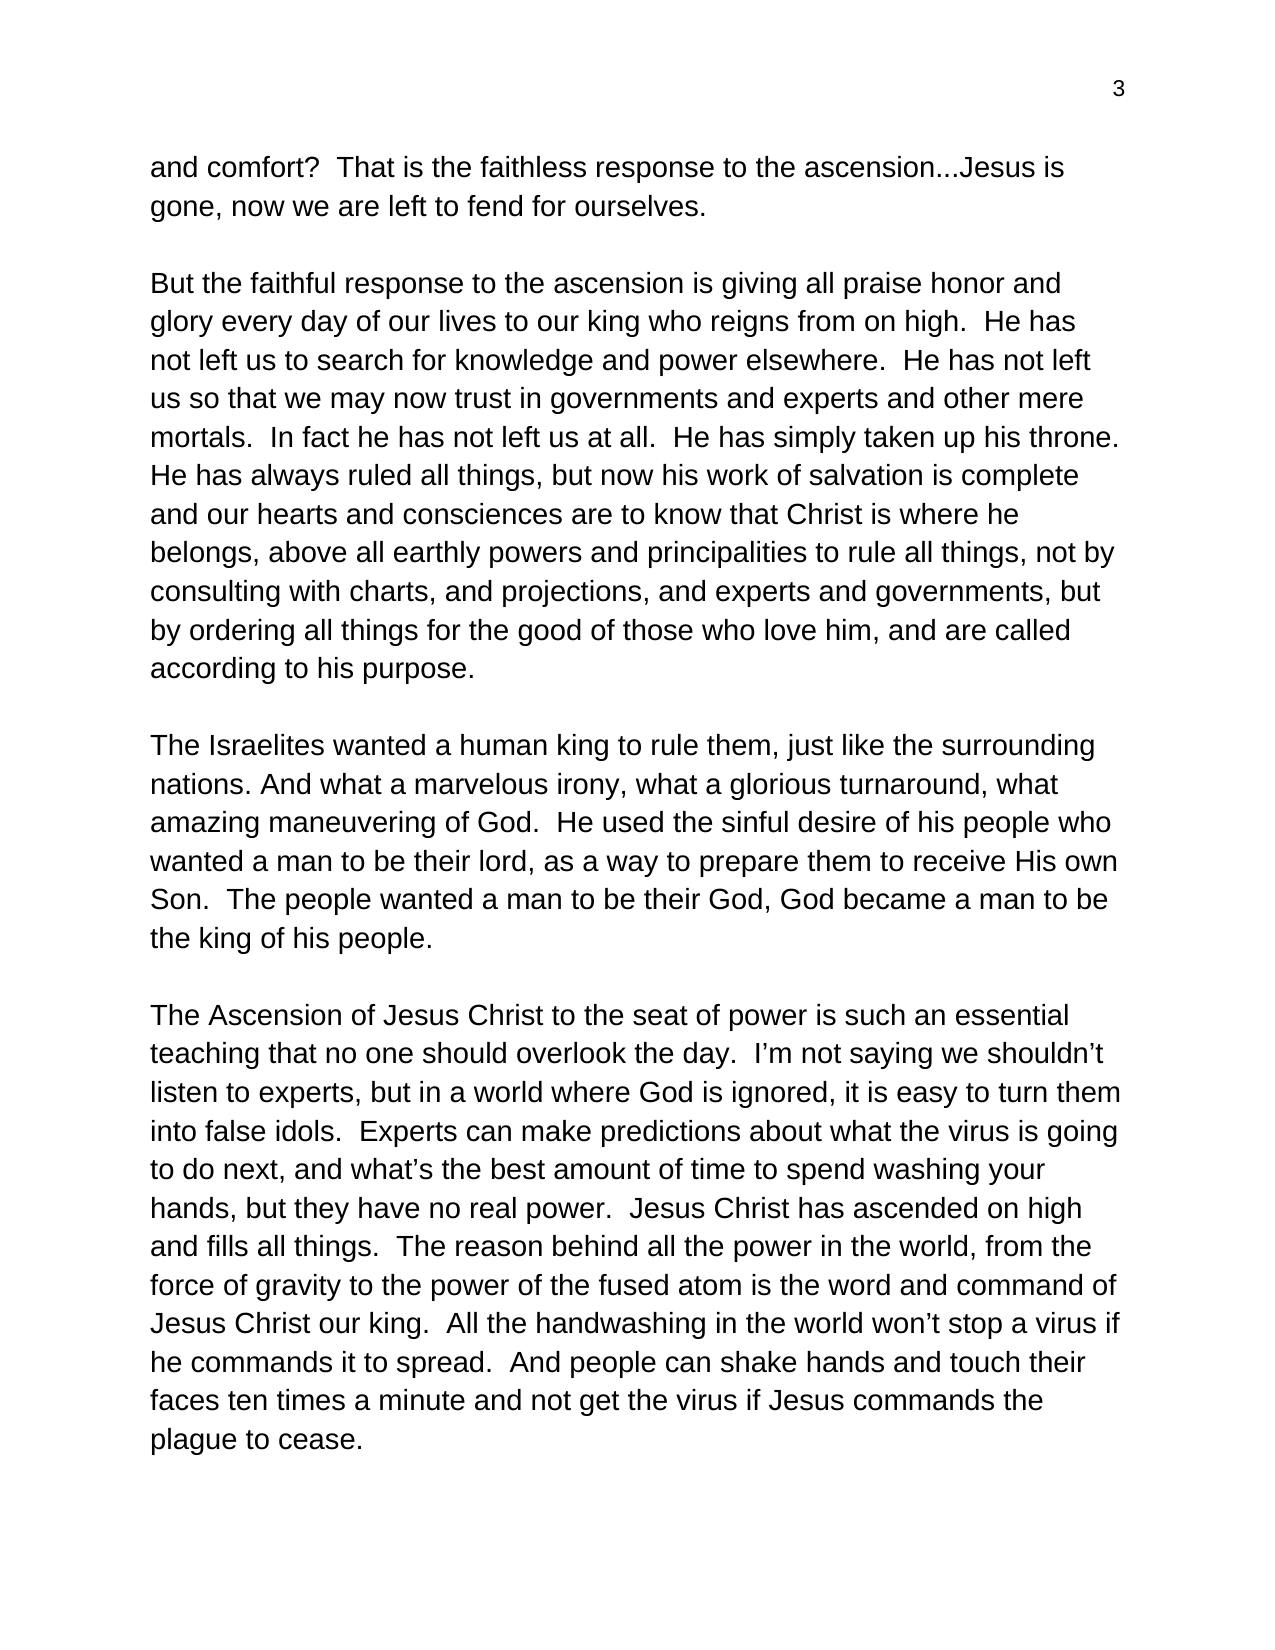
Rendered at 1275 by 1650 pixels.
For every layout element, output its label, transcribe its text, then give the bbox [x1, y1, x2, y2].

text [150, 150, 1125, 222]
text The Israelites wanted a human king to rule them, just like the surrounding nations. And what a marvelous irony, what a glorious turnaround, what amazing maneuvering of God. He used the sinful desire of his people who wanted a man to be their lord, as a way to prepare them to receive His own Son. The people wanted a man to be their God, God became a man to be the king of his people. [150, 728, 1125, 954]
text The Ascension of Jesus Christ to the seat of power is such an essential teaching that no one should overlook the day. I’m not saying we shouldn’t listen to experts, but in a world where God is ignored, it is easy to turn them into false idols. Experts can make predictions about what the virus is going to do next, and what’s the best amount of time to spend washing your hands, but they have no real power. Jesus Christ has ascended on high and fills all things. The reason behind all the power in the world, from the force of gravity to the power of the fused atom is the word and command of Jesus Christ our king. All the handwashing in the world won’t stop a virus if he commands it to spread. And people can shake hands and touch their faces ten times a minute and not get the virus if Jesus commands the plague to cease. [150, 998, 1125, 1455]
text But the faithful response to the ascension is giving all praise honor and glory every day of our lives to our king who reigns from on high. He has not left us to search for knowledge and power elsewhere. He has not left us so that we may now trust in governments and experts and other mere mortals. In fact he has not left us at all. He has simply taken up his throne. He has always ruled all things, but now his work of salvation is complete and our hearts and consciences are to know that Christ is where he belongs, above all earthly powers and principalities to rule all things, not by consulting with charts, and projections, and experts and governments, but by ordering all things for the good of those who love him, and are called according to his purpose. [150, 266, 1125, 684]
